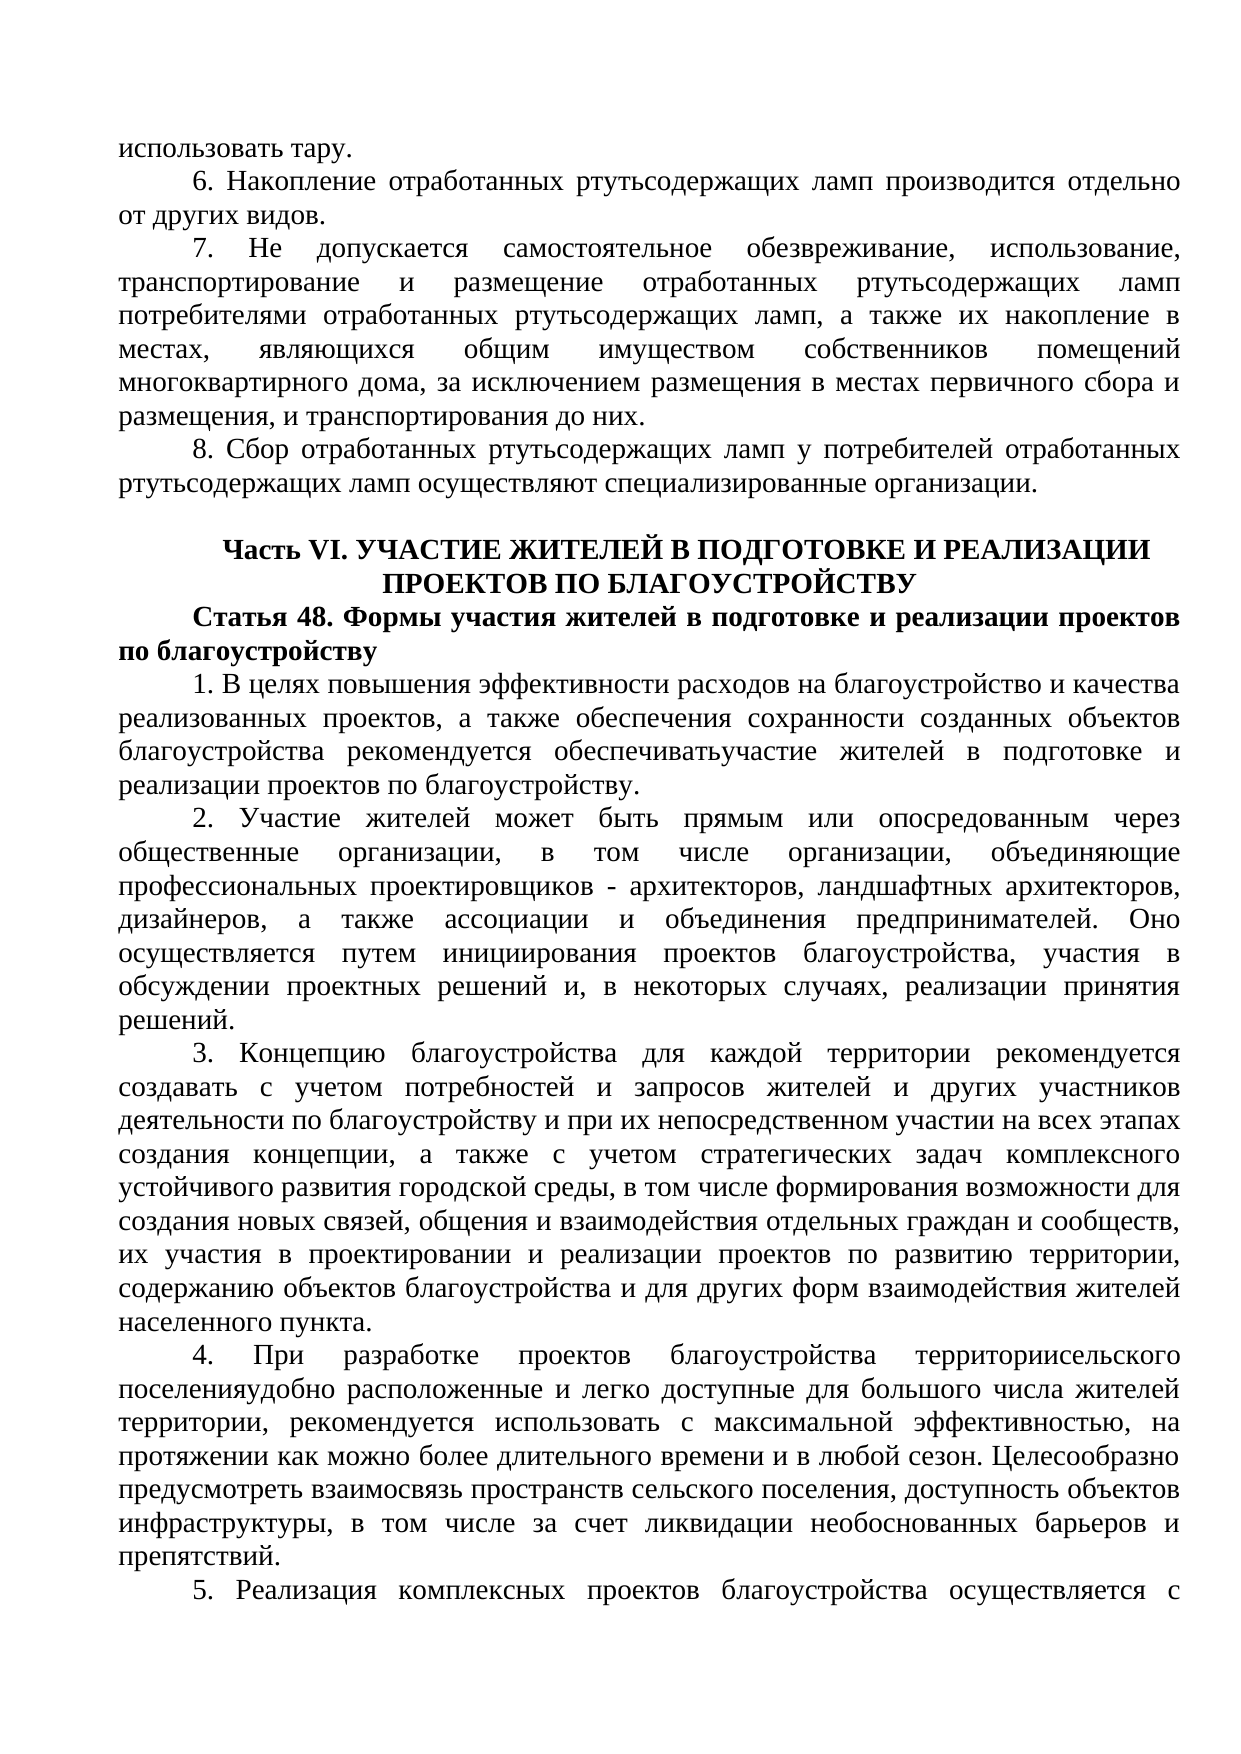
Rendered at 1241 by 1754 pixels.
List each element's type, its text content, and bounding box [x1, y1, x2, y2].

text 8. Сбор отработанных ртутьсодержащих ламп у потребителей отработанных ртутьсодержащих ламп осуществляют специализированные организации. [118, 432, 1181, 499]
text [118, 130, 1181, 163]
text 3. Концепцию благоустройства для каждой территории рекомендуется создавать с учетом потребностей и запросов жителей и других участников деятельности по благоустройству и при их непосредственном участии на всех этапах создания концепции, а также с учетом стратегических задач комплексного устойчивого развития городской среды, в том числе формирования возможности для создания новых связей, общения и взаимодействия отдельных граждан и сообществ, их участия в проектировании и реализации проектов по развитию территории, содержанию объектов благоустройства и для других форм взаимодействия жителей населенного пункта. [118, 1035, 1181, 1337]
text 6. Накопление отработанных ртутьсодержащих ламп производится отдельно от других видов. [118, 163, 1181, 230]
text 1. В целях повышения эффективности расходов на благоустройство и качества реализованных проектов, а также обеспечения сохранности созданных объектов благоустройства рекомендуется обеспечиватьучастие жителей в подготовке и реализации проектов по благоустройству. [118, 666, 1181, 801]
text 2. Участие жителей может быть прямым или опосредованным через общественные организации, в том числе организации, объединяющие профессиональных проектировщиков - архитекторов, ландшафтных архитекторов, дизайнеров, а также ассоциации и объединения предпринимателей. Оно осуществляется путем инициирования проектов благоустройства, участия в обсуждении проектных решений и, в некоторых случаях, реализации принятия решений. [118, 801, 1181, 1035]
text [118, 1572, 1181, 1606]
text Статья 48. Формы участия жителей в подготовке и реализации проектов по благоустройству [118, 599, 1181, 666]
text Часть VI. УЧАСТИЕ ЖИТЕЛЕЙ В ПОДГОТОВКЕ И РЕАЛИЗАЦИИ ПРОЕКТОВ ПО БЛАГОУСТРОЙСТВУ [118, 532, 1181, 599]
text 4. При разработке проектов благоустройства территориисельского поселенияудобно расположенные и легко доступные для большого числа жителей территории, рекомендуется использовать с максимальной эффективностью, на протяжении как можно более длительного времени и в любой сезон. Целесообразно предусмотреть взаимосвязь пространств сельского поселения, доступность объектов инфраструктуры, в том числе за счет ликвидации необоснованных барьеров и препятствий. [118, 1337, 1181, 1572]
text 7. Не допускается самостоятельное обезвреживание, использование, транспортирование и размещение отработанных ртутьсодержащих ламп потребителями отработанных ртутьсодержащих ламп, а также их накопление в местах, являющихся общим имуществом собственников помещений многоквартирного дома, за исключением размещения в местах первичного сбора и размещения, и транспортирования до них. [118, 230, 1181, 432]
